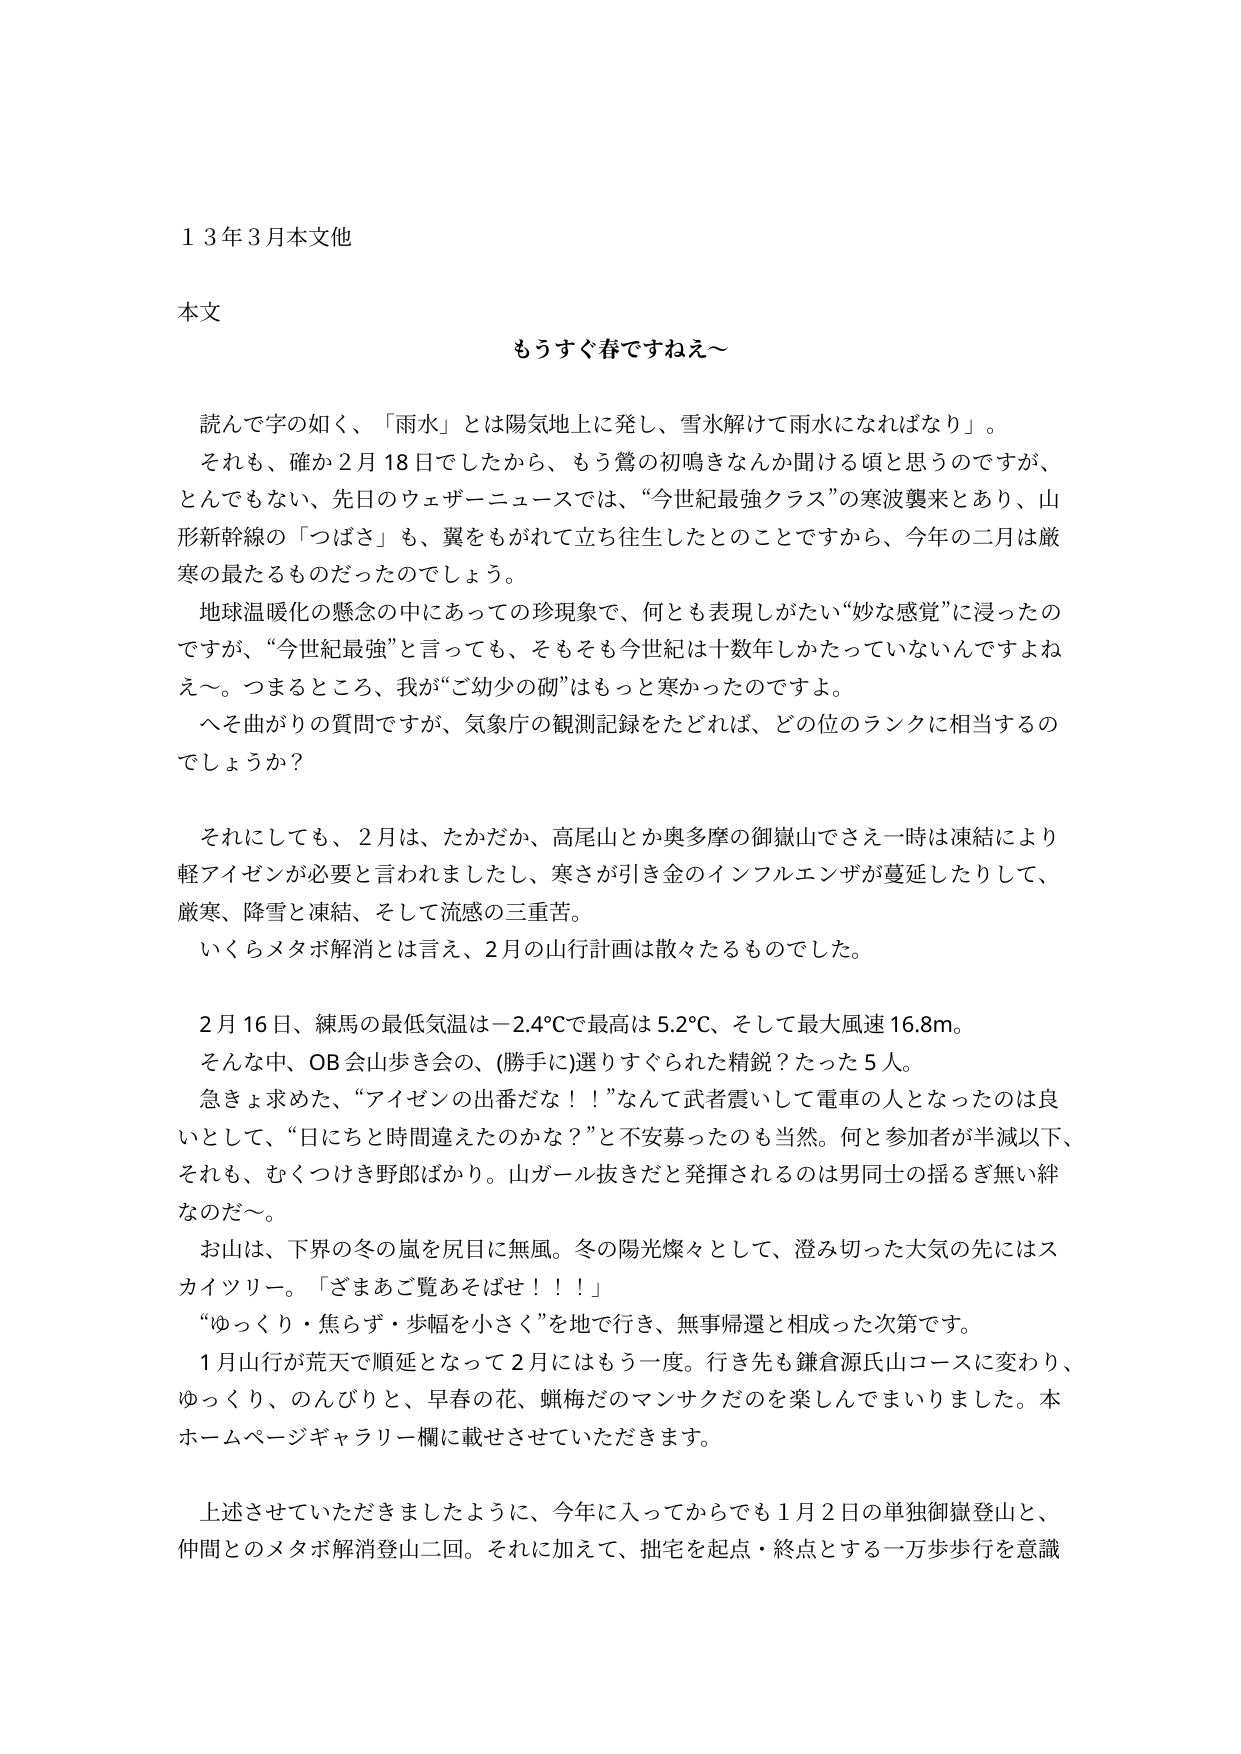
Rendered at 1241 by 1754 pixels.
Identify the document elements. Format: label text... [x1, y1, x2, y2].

text 急きょ求めた、“アイゼンの出番だな！！”なんて武者震いして電車の人となったのは良いとして、“日にちと時間違えたのかな？”と不安募ったのも当然。何と参加者が半減以下、それも、むくつけき野郎ばかり。山ガール抜きだと発揮されるのは男同士の揺るぎ無い絆なのだ～。 [177, 1079, 1063, 1229]
text 読んで字の如く、「雨水」とは陽気地上に発し、雪氷解けて雨水になればなり」。 [177, 404, 1063, 442]
text 2月16日、練馬の最低気温は－2.4℃で最高は5.2℃、そして最大風速16.8m。 そんな中、OB会山歩き会の、(勝手に)選りすぐられた精鋭？たった5人。 [177, 1004, 1063, 1079]
text １３年３月本文他 [177, 217, 1063, 254]
text 1月山行が荒天で順延となって2月にはもう一度。行き先も鎌倉源氏山コースに変わり、ゆっくり、のんびりと、早春の花、蝋梅だのマンサクだのを楽しんでまいりました。本ホームページギャラリー欄に載せさせていただきます。 [177, 1342, 1063, 1454]
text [177, 1492, 1063, 1567]
text 地球温暖化の懸念の中にあっての珍現象で、何とも表現しがたい“妙な感覚”に浸ったのですが、“今世紀最強”と言っても、そもそも今世紀は十数年しかたっていないんですよねえ～。つまるところ、我が“ご幼少の砌”はもっと寒かったのですよ。 [177, 592, 1063, 704]
text それも、確か２月18日でしたから、もう鶯の初鳴きなんか聞ける頃と思うのですが、とんでもない、先日のウェザーニュースでは、“今世紀最強クラス”の寒波襲来とあり、山形新幹線の「つばさ」も、翼をもがれて立ち往生したとのことですから、今年の二月は厳寒の最たるものだったのでしょう。 [177, 442, 1063, 592]
text へそ曲がりの質問ですが、気象庁の観測記録をたどれば、どの位のランクに相当するのでしょうか？ [177, 704, 1063, 779]
text お山は、下界の冬の嵐を尻目に無風。冬の陽光燦々として、澄み切った大気の先にはスカイツリー。「ざまあご覧あそばせ！！！」 “ゆっくり・焦らず・歩幅を小さく”を地で行き、無事帰還と相成った次第です。 [177, 1229, 1063, 1342]
text もうすぐ春ですねえ～ [177, 329, 1063, 367]
text それにしても、２月は、たかだか、高尾山とか奥多摩の御嶽山でさえ一時は凍結により軽アイゼンが必要と言われましたし、寒さが引き金のインフルエンザが蔓延したりして、厳寒、降雪と凍結、そして流感の三重苦。 [177, 817, 1063, 929]
text 本文 [177, 292, 1063, 329]
text いくらメタボ解消とは言え、2月の山行計画は散々たるものでした。 [177, 929, 1063, 967]
